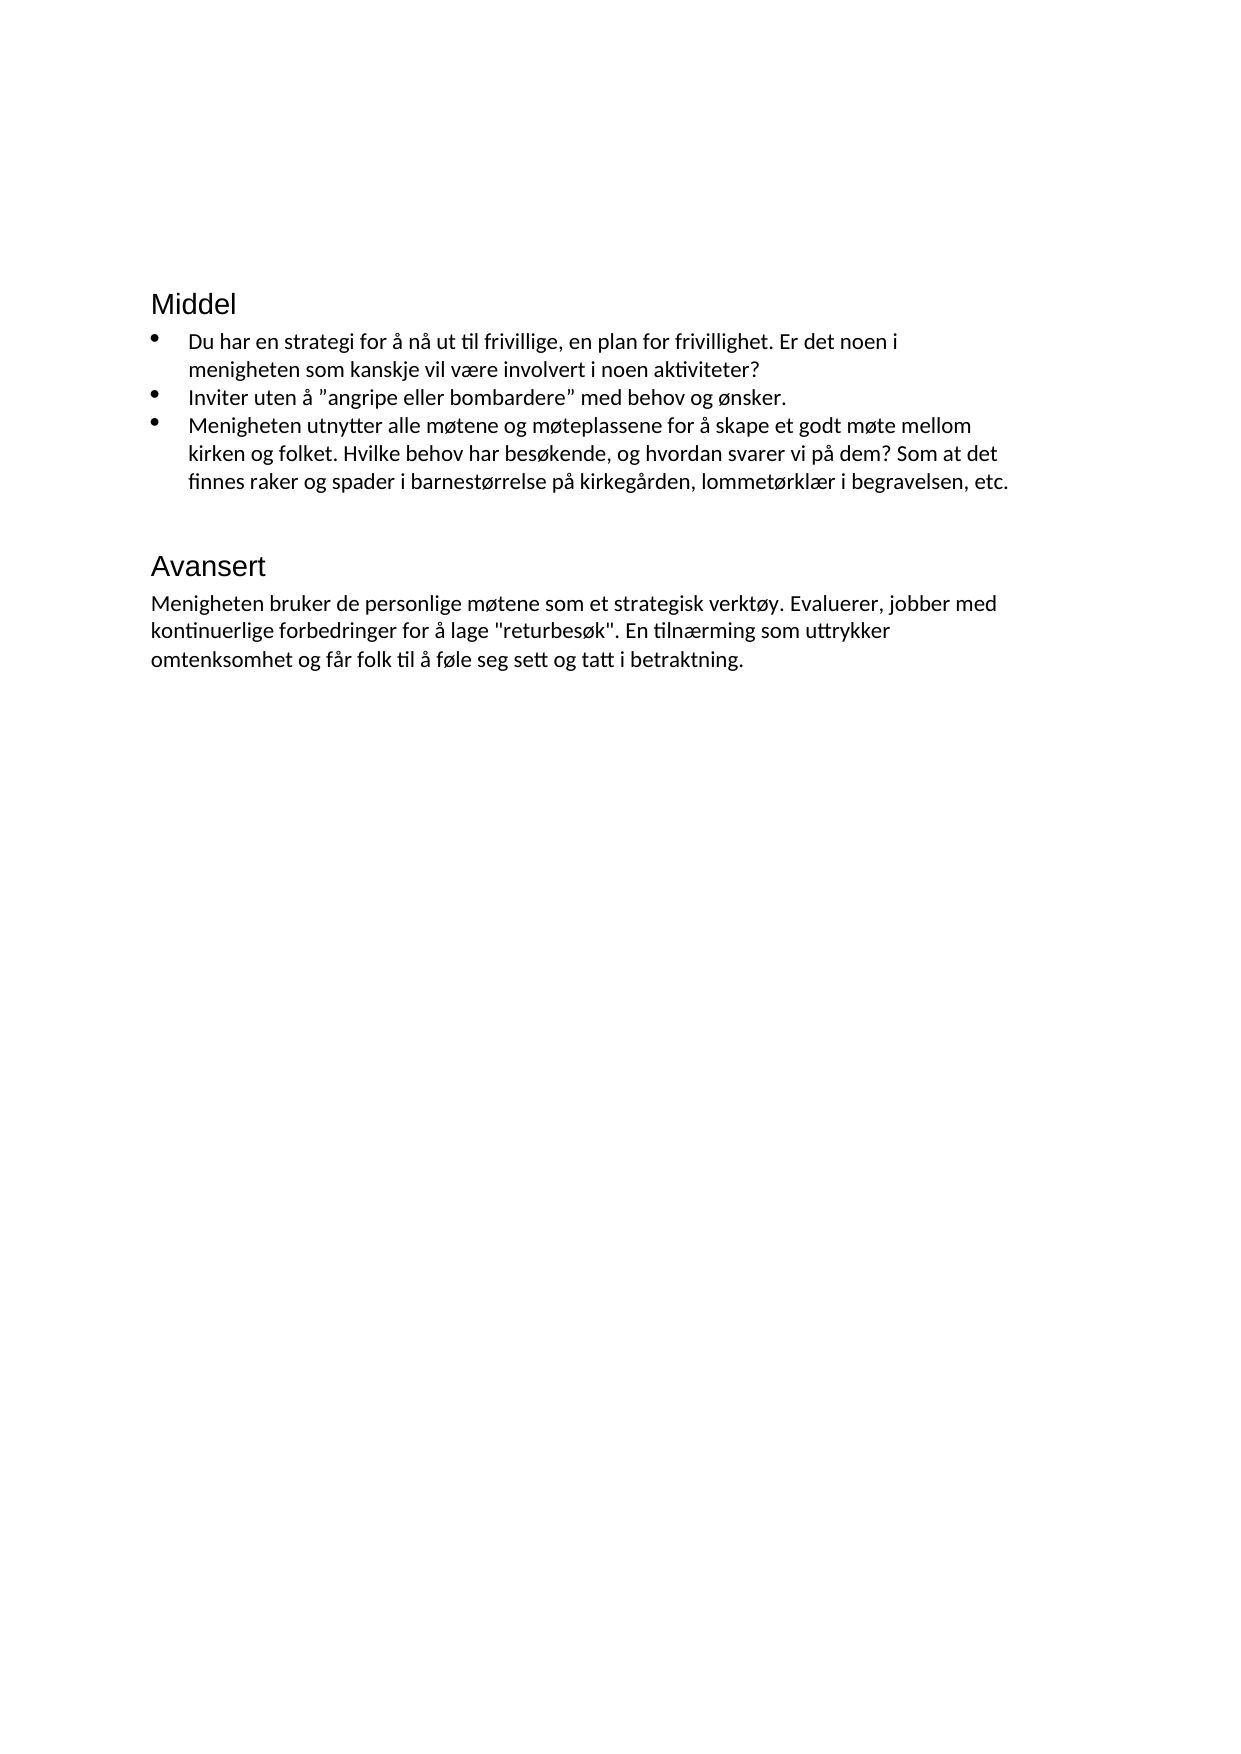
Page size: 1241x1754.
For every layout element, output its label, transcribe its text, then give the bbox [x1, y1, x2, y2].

text Menigheten bruker de personlige møtene som et strategisk verktøy. Evaluerer, jobber med kontinuerlige forbedringer for å lage "returbesøk". En tilnærming som uttrykker omtenksomhet og får folk til å føle seg sett og tatt i betraktning. [151, 589, 1016, 699]
list Inviter uten å ”angripe eller bombardere” med behov og ønsker. [151, 383, 1016, 411]
list Menigheten utnytter alle møtene og møteplassene for å skape et godt møte mellom kirken og folket. Hvilke behov har besøkende, og hvordan svarer vi på dem? Som at det finnes raker og spader i barnestørrelse på kirkegården, lommetørklær i begravelsen, etc. [151, 411, 1016, 495]
subtitle Avansert [151, 549, 1016, 582]
list Du har en strategi for å nå ut til frivillige, en plan for frivillighet. Er det noen i menigheten som kanskje vil være involvert i noen aktiviteter? [151, 327, 1016, 383]
subtitle Middel [151, 287, 1016, 321]
